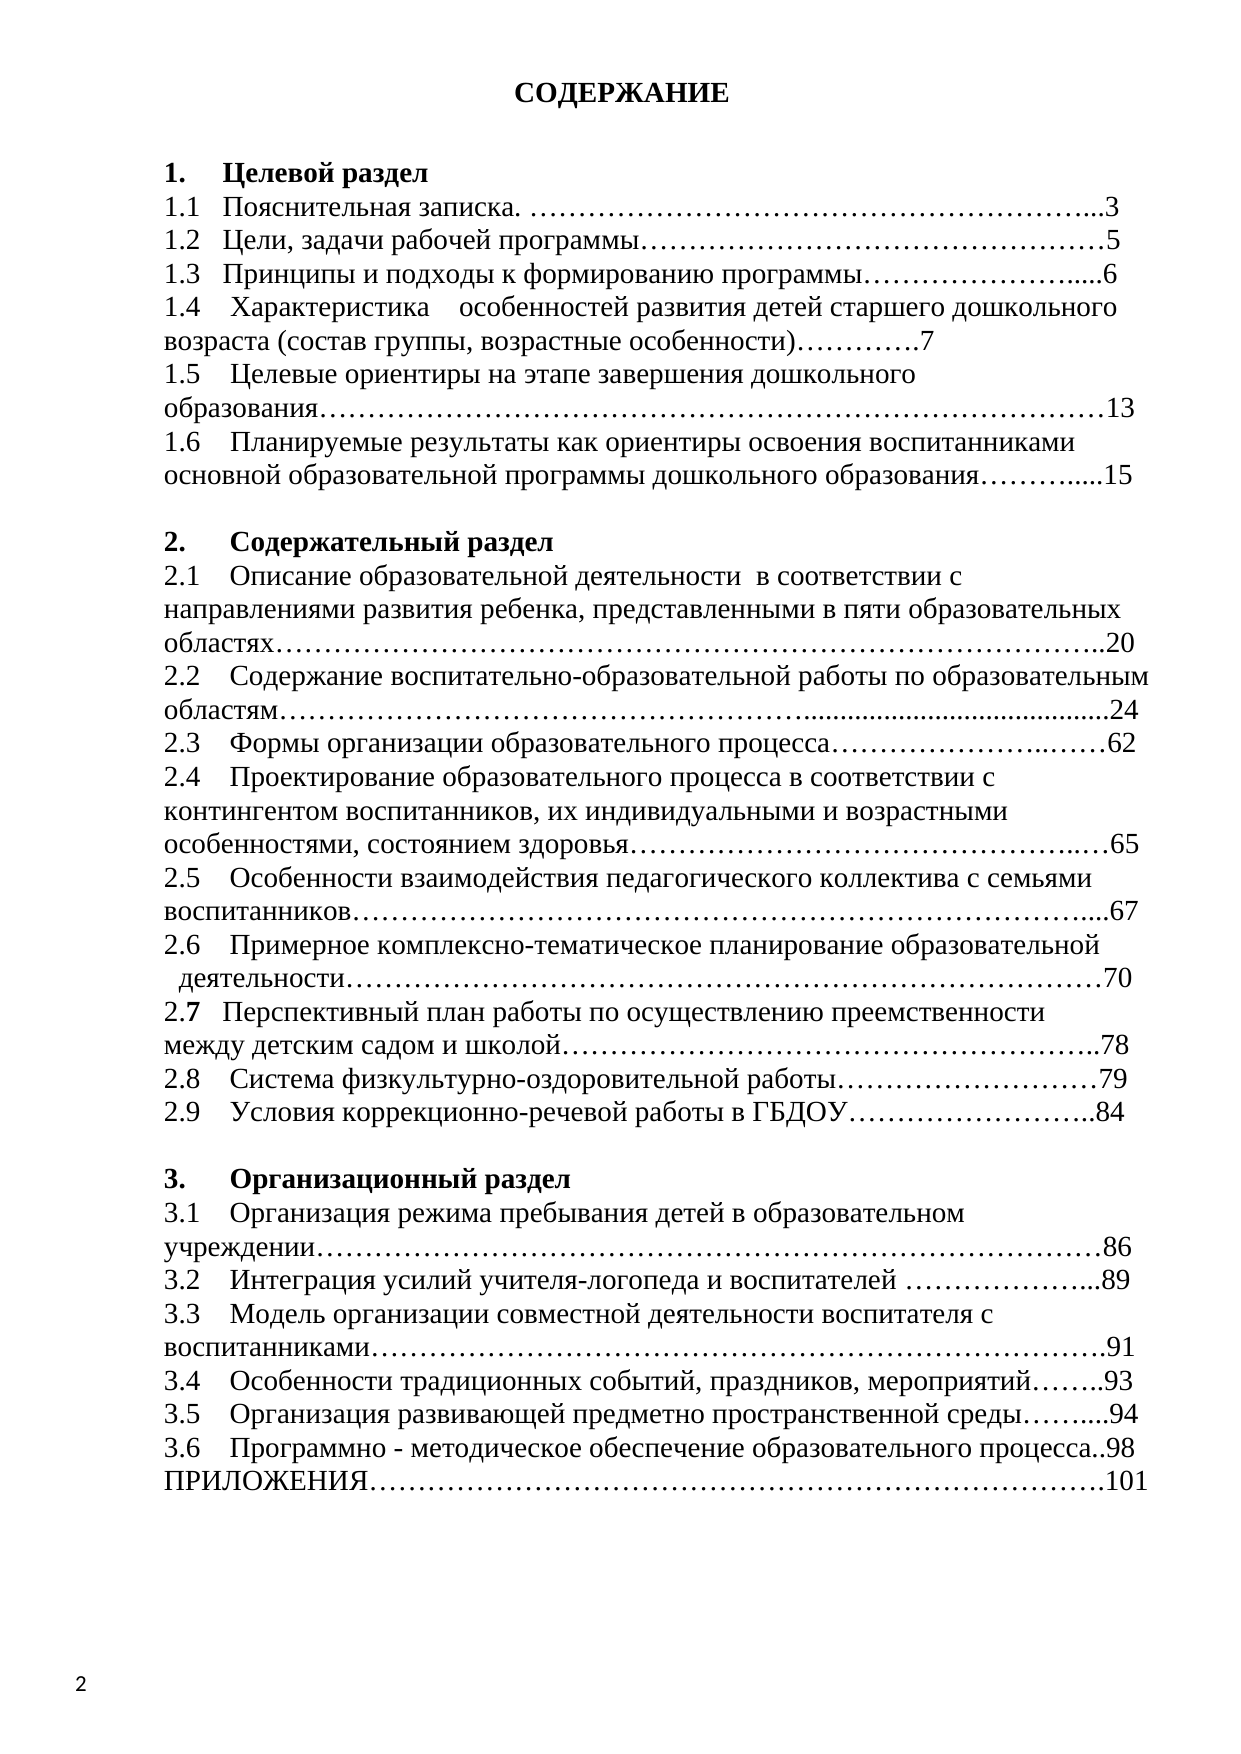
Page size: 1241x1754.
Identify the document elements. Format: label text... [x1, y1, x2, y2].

list Целевой раздел [164, 155, 1165, 189]
text 2.5 Особенности взаимодействия педагогического коллектива с семьями воспитанников…………………………………………………………………....67 [164, 860, 1165, 927]
list Пояснительная записка. …………………………………………………...3 [164, 189, 1165, 222]
text 3.4 Особенности традиционных событий, праздников, мероприятий……..93 [164, 1363, 1165, 1396]
list Принципы и подходы к формированию программы………………….....6 [164, 256, 1165, 289]
list Цели, задачи рабочей программы…………………………………………5 [164, 222, 1165, 256]
text 2.6 Примерное комплексно-тематическое планирование образовательной деятельности……………………………………………………………………70 [164, 927, 1165, 994]
text 2.8 Система физкультурно-оздоровительной работы………………………79 [164, 1061, 1165, 1094]
text 2. Содержательный раздел [164, 524, 1165, 558]
text 2.1 Описание образовательной деятельности в соответствии с направлениями развития ребенка, представленными в пяти образовательных областях…………………………………………………………………………..20 [164, 558, 1165, 658]
text 3.5 Организация развивающей предметно пространственной среды……....94 [164, 1396, 1165, 1430]
list Характеристика особенностей развития детей старшего дошкольного возраста (состав группы, возрастные особенности)………….7 [164, 289, 1165, 357]
text 3.1 Организация режима пребывания детей в образовательном учреждении………………………………………………………………………86 [164, 1195, 1165, 1262]
text СОДЕРЖАНИЕ [164, 75, 1165, 108]
text 2.4 Проектирование образовательного процесса в соответствии с контингентом воспитанников, их индивидуальными и возрастными особенностями, состоянием здоровья………………………………………..…65 [164, 759, 1165, 860]
text 2.3 Формы организации образовательного процесса…………………..……62 [164, 726, 1165, 759]
list Планируемые результаты как ориентиры освоения воспитанниками основной образовательной программы дошкольного образования……….....15 [164, 424, 1165, 491]
list Целевые ориентиры на этапе завершения дошкольного образования………………………………………………………………………13 [164, 357, 1165, 424]
text 2.2 Содержание воспитательно-образовательной работы по образовательным областям………………………………………………..........................................24 [164, 658, 1165, 726]
text 3.6 Программно - методическое обеспечение образовательного процесса..98 [164, 1430, 1165, 1463]
text ПРИЛОЖЕНИЯ………………………………………………………………….101 [164, 1463, 1165, 1497]
text 3.2 Интеграция усилий учителя-логопеда и воспитателей ………………...89 [164, 1262, 1165, 1296]
text 2.7 Перспективный план работы по осуществлению преемственности между детским садом и школой………………………………………………..78 [164, 994, 1165, 1061]
text 3.3 Модель организации совместной деятельности воспитателя с воспитанниками………………………………………………………………….91 [164, 1296, 1165, 1363]
text 3. Организационный раздел [164, 1162, 1165, 1195]
text 2.9 Условия коррекционно-речевой работы в ГБДОУ……………………..84 [164, 1094, 1165, 1128]
